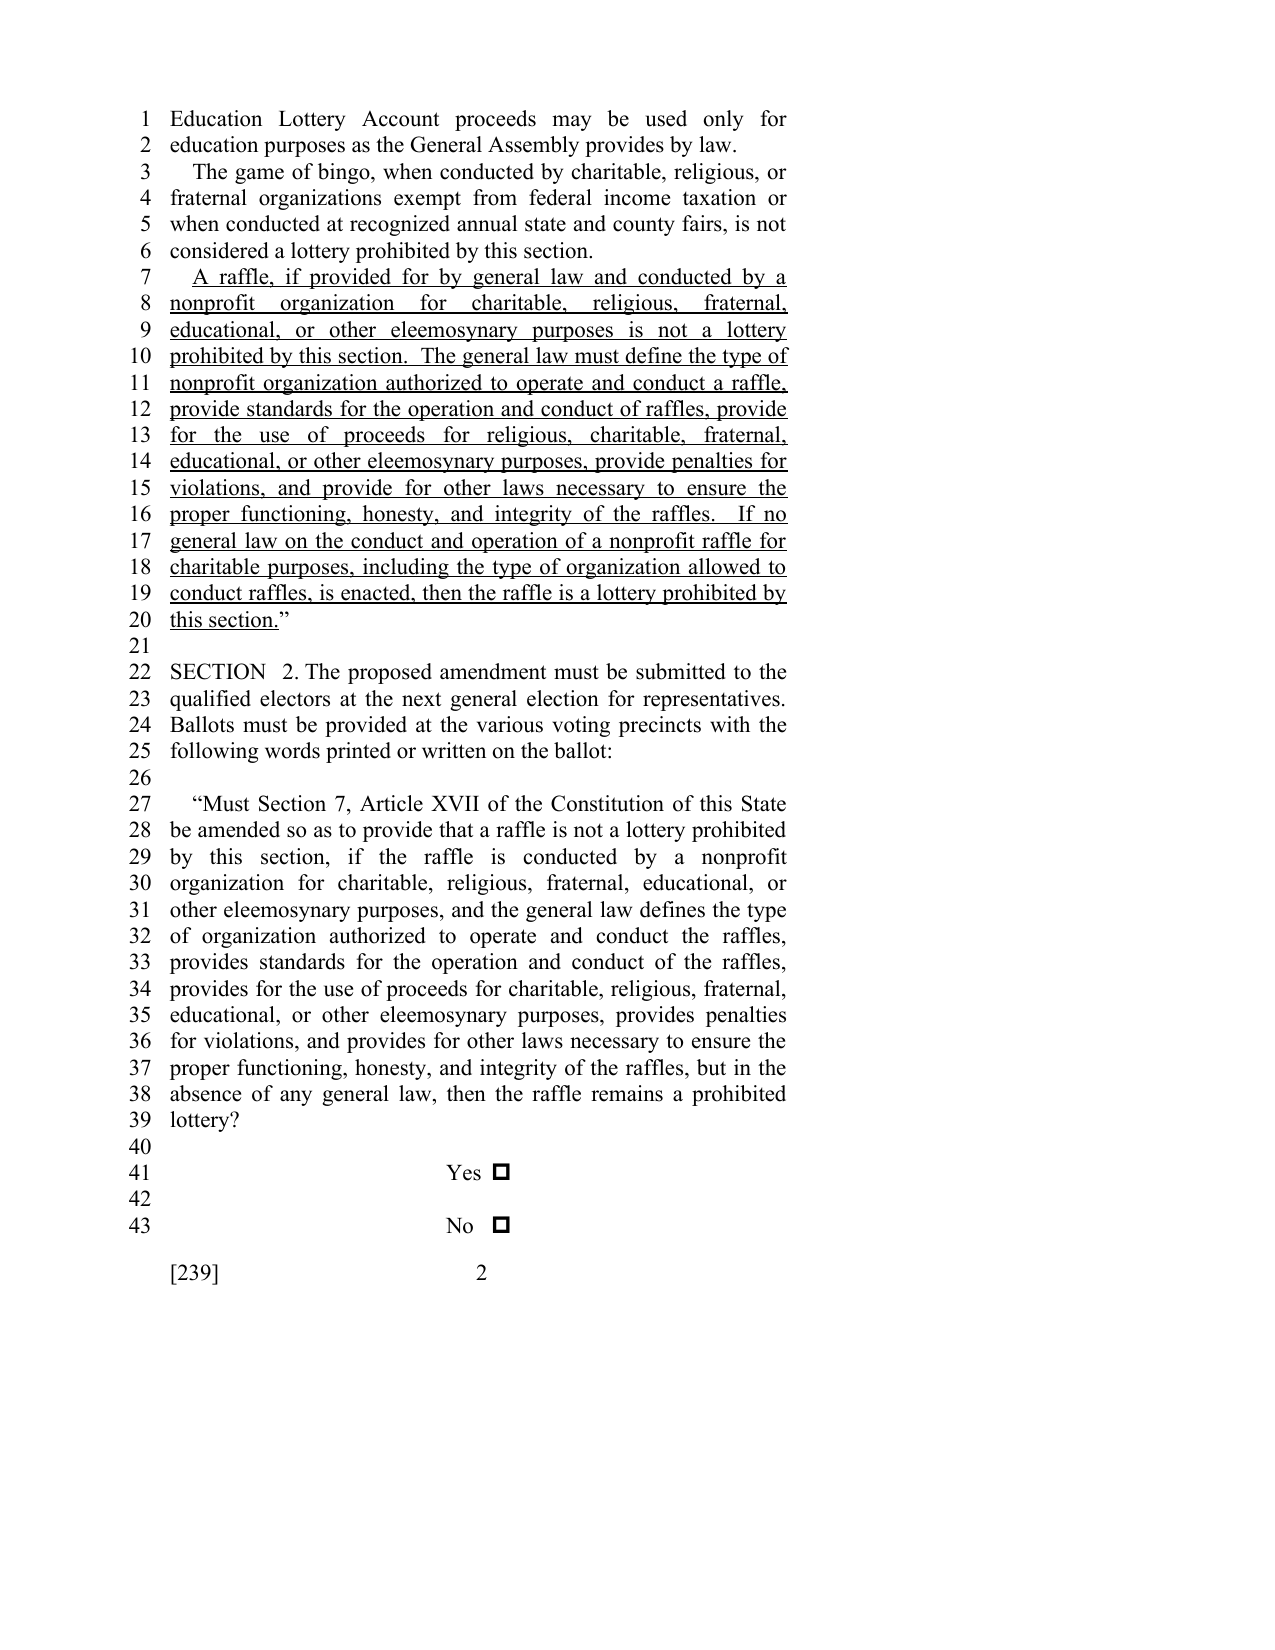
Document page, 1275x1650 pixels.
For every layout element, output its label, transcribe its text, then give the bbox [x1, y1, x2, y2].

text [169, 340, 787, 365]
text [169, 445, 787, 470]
text Yes  [169, 1159, 787, 1186]
text “Must Section 7, Article XVII of the Constitution of this State be amended so as to provide that a raffle is not a lottery prohibited by this section, if the raffle is conducted by a nonprofit organization for charitable, religious, fraternal, educational, or other eleemosynary purposes, and the general law defines the type of organization authorized to operate and conduct the raffles, provides standards for the operation and conduct of the raffles, provides for the use of proceeds for charitable, religious, fraternal, educational, or other eleemosynary purposes, provides penalties for violations, and provides for other laws necessary to ensure the proper functioning, honesty, and integrity of the raffles, but in the absence of any general law, then the raffle remains a prohibited lottery? [169, 790, 787, 1133]
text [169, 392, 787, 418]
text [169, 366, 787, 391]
text No  [169, 1212, 787, 1238]
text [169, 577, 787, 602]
text SECTION 2. The proposed amendment must be submitted to the qualified electors at the next general election for representatives. Ballots must be provided at the various voting precincts with the following words printed or written on the ballot: [169, 658, 787, 764]
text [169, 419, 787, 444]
text The game of bingo, when conducted by charitable, religious, or fraternal organizations exempt from federal income taxation or when conducted at recognized annual state and county fairs, is not considered a lottery prohibited by this section. [169, 158, 787, 263]
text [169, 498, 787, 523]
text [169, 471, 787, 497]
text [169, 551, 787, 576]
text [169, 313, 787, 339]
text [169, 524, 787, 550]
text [169, 105, 787, 158]
